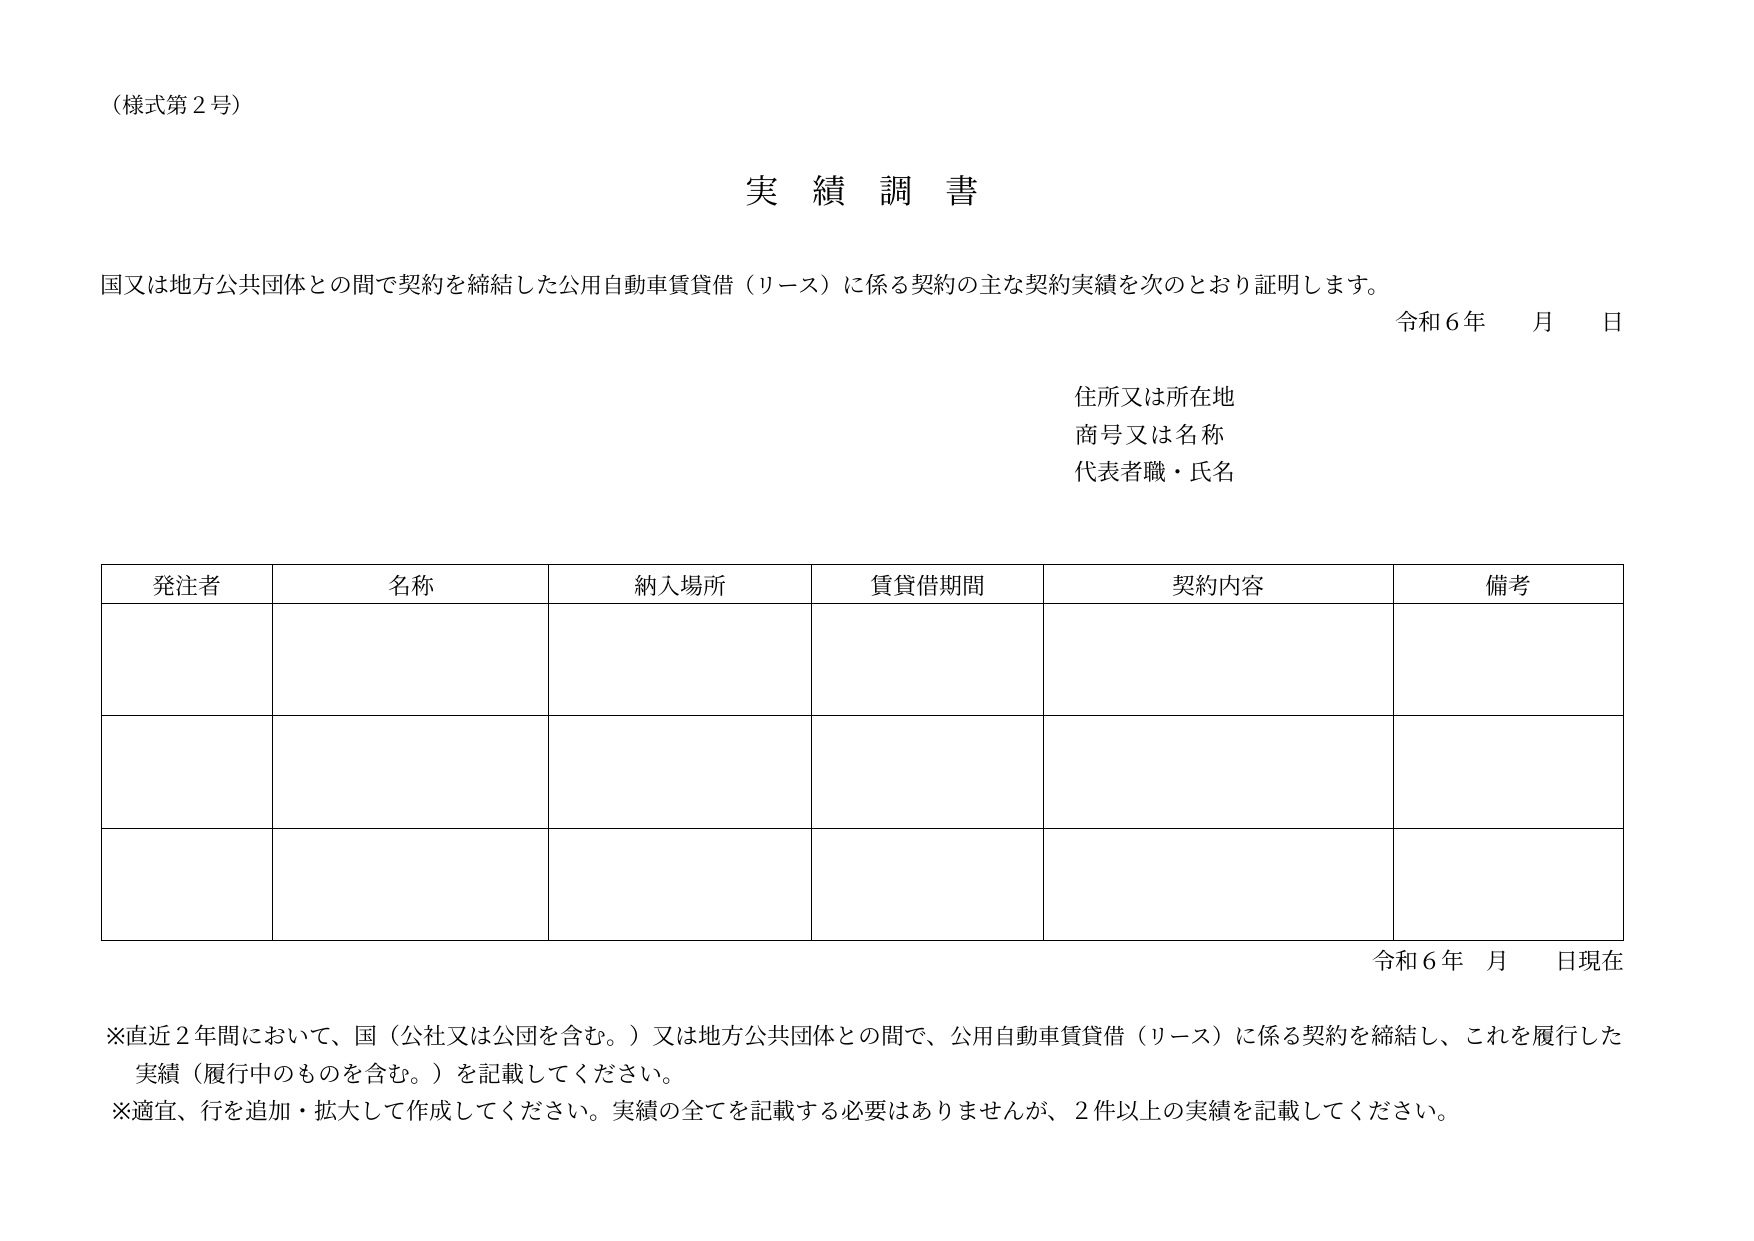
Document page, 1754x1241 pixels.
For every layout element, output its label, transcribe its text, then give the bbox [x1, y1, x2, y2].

text 令和６年 月 日現在 [100, 941, 1624, 979]
table_cell [102, 604, 272, 715]
table_cell [1394, 604, 1623, 715]
text ※適宜、行を追加・拡大して作成してください。実績の全てを記載する必要はありませんが、２件以上の実績を記載してください。 [100, 1091, 1624, 1129]
table_cell [1394, 829, 1623, 940]
table_cell [812, 716, 1043, 828]
text 国又は地方公共団体との間で契約を締結した公用自動車賃貸借（リース）に係る契約の主な契約実績を次のとおり証明します。 [100, 264, 1624, 302]
table_cell [1394, 716, 1623, 828]
text 令和６年 月 日 [100, 302, 1624, 339]
table_cell [549, 716, 811, 828]
table_cell [812, 604, 1043, 715]
table_cell [549, 829, 811, 940]
table_header 契約内容 [1044, 565, 1393, 603]
table_header 賃貸借期間 [812, 565, 1043, 603]
text 商号又は名称 [100, 414, 1624, 452]
text ※直近２年間において、国（公社又は公団を含む。）又は地方公共団体との間で、公用自動車賃貸借（リース）に係る契約を締結し、これを履行した実績（履行中のものを含む。）を記載してください。 [100, 1016, 1624, 1091]
table_header 発注者 [102, 565, 272, 603]
table_cell [1044, 716, 1393, 828]
table_cell [102, 716, 272, 828]
table_header 納入場所 [549, 565, 811, 603]
table_cell [102, 829, 272, 940]
table_cell [273, 829, 548, 940]
text 代表者職・氏名 [100, 452, 1624, 489]
table_cell [549, 604, 811, 715]
table_header 名称 [273, 565, 548, 603]
table_header 備考 [1394, 565, 1623, 603]
text 実 績 調 書 [100, 152, 1624, 227]
text 住所又は所在地 [100, 377, 1624, 414]
table_cell [1044, 829, 1393, 940]
table_cell [812, 829, 1043, 940]
table_cell [273, 604, 548, 715]
table_cell [1044, 604, 1393, 715]
table_cell [273, 716, 548, 828]
